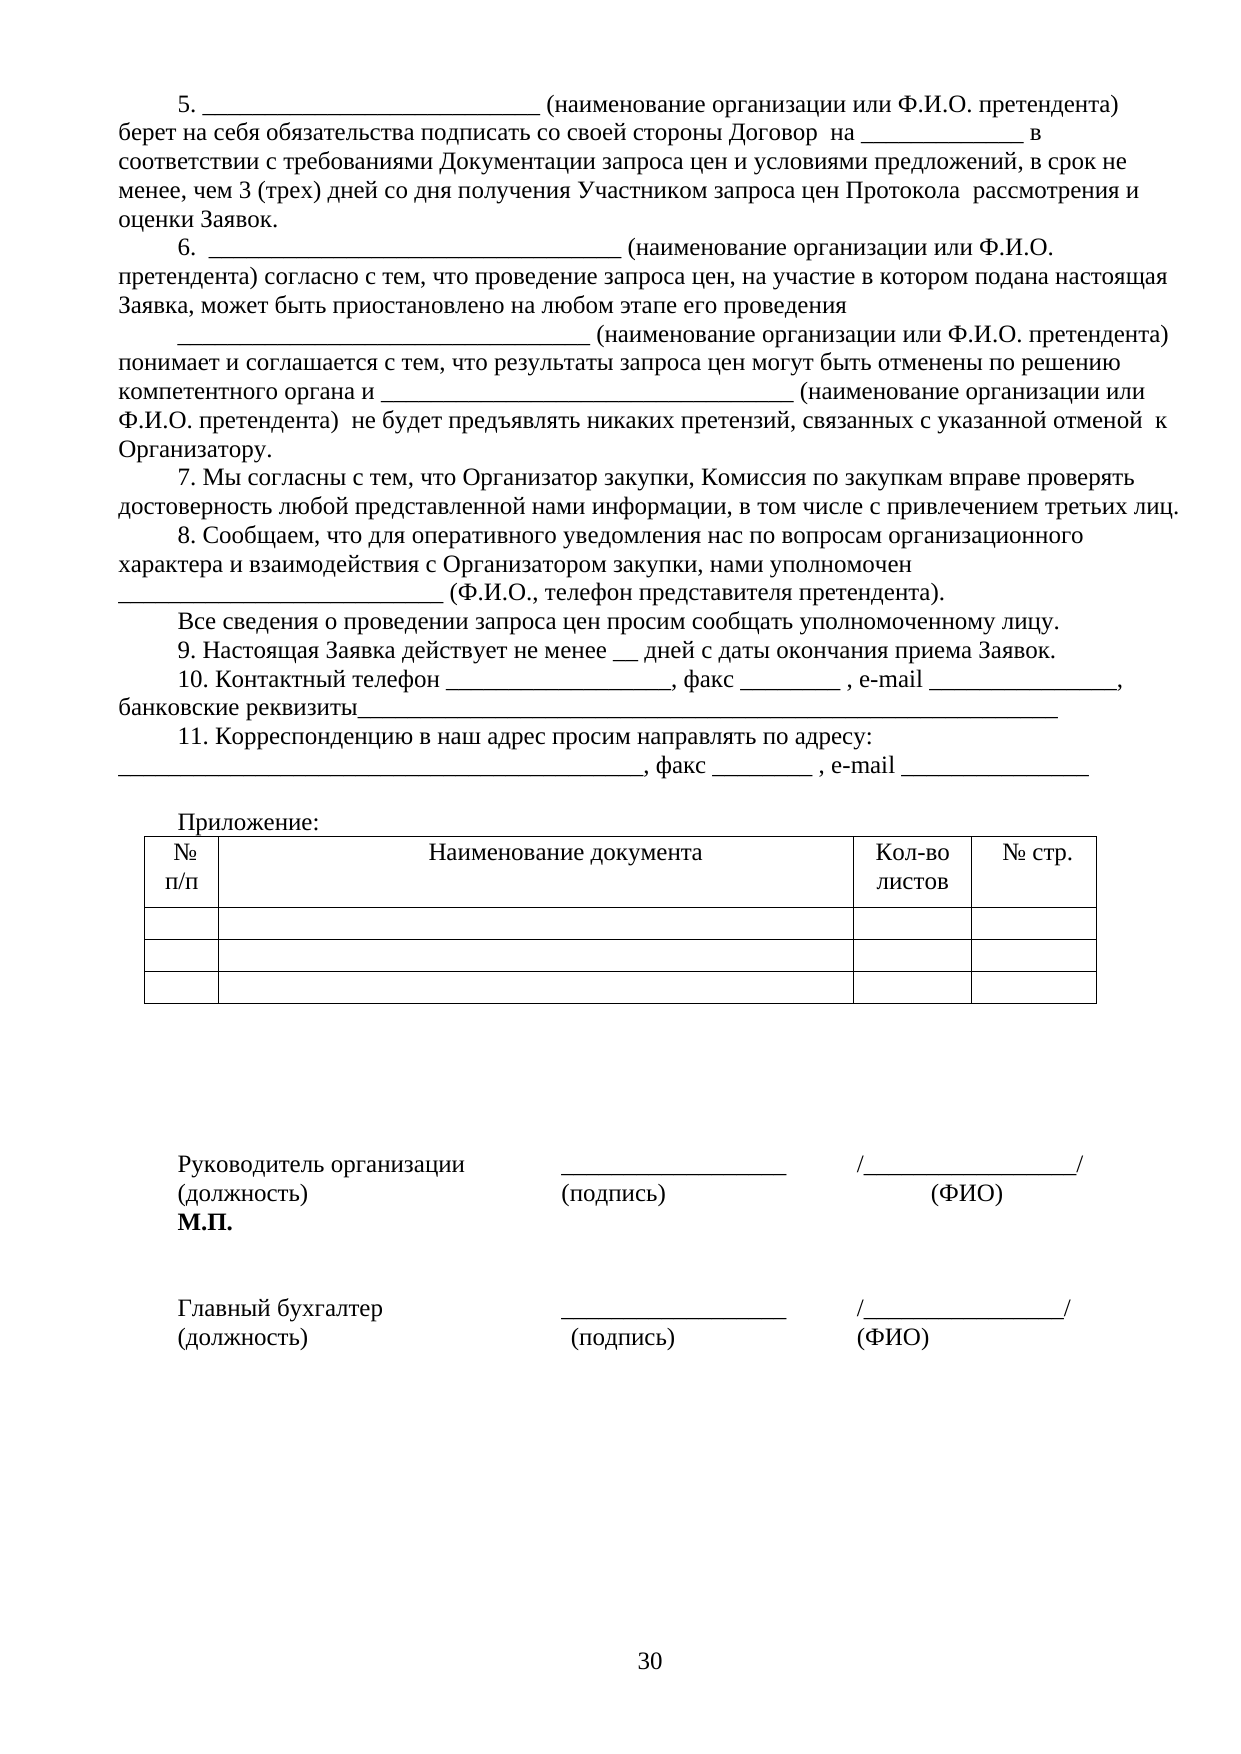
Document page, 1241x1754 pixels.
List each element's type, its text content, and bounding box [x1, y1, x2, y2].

table_header Наименование документа [219, 837, 853, 907]
text 7. Мы согласны с тем, что Организатор закупки, Комиссия по закупкам вправе проверять достоверность любой представленной нами информации, в том числе с привлечением третьих лиц. [118, 462, 1181, 520]
text 11. Корреспонденцию в наш адрес просим направлять по адресу: __________________________________________, факс ________ , e-mail _______________ [118, 721, 1181, 779]
table_cell [145, 972, 218, 1002]
table_cell [854, 940, 971, 971]
text Главный бухгалтер __________________ /________________/ [118, 1293, 1181, 1322]
table_cell [219, 908, 853, 939]
table_cell [972, 940, 1096, 971]
text 6. _________________________________ (наименование организации или Ф.И.О. претендента) согласно с тем, что проведение запроса цен, на участие в котором подана настоящая Заявка, может быть приостановлено на любом этапе его проведения [118, 232, 1181, 319]
text (должность) (подпись) (ФИО) [118, 1178, 1181, 1207]
table_header Кол-во листов [854, 837, 971, 907]
table_header № стр. [972, 837, 1096, 907]
table_header № п/п [145, 837, 218, 907]
text (должность) (подпись) (ФИО) [118, 1322, 1181, 1351]
text 8. Сообщаем, что для оперативного уведомления нас по вопросам организационного характера и взаимодействия с Организатором закупки, нами уполномочен __________________________ (Ф.И.О., телефон представителя претендента). [118, 520, 1181, 606]
text Приложение: [118, 807, 1181, 836]
text 10. Контактный телефон __________________, факс ________ , e-mail _______________, банковские реквизиты________________________________________________________ [118, 664, 1181, 721]
table_cell [145, 940, 218, 971]
text Руководитель организации __________________ /_________________/ [118, 1149, 1181, 1178]
table_cell [972, 908, 1096, 939]
text М.П. [118, 1207, 1181, 1236]
text 9. Настоящая Заявка действует не менее __ дней с даты окончания приема Заявок. [118, 635, 1181, 664]
table_cell [854, 972, 971, 1002]
table_cell [145, 908, 218, 939]
table_cell [972, 972, 1096, 1002]
table_cell [219, 940, 853, 971]
table_cell [854, 908, 971, 939]
table_cell [219, 972, 853, 1002]
text 5. ___________________________ (наименование организации или Ф.И.О. претендента) берет на себя обязательства подписать со своей стороны Договор на _____________ в соответствии с требованиями Документации запроса цен и условиями предложений, в срок не менее, чем 3 (трех) дней со дня получения Участником запроса цен Протокола рассмотрения и оценки Заявок. [118, 89, 1181, 232]
text Все сведения о проведении запроса цен просим сообщать уполномоченному лицу. [118, 606, 1181, 635]
text _________________________________ (наименование организации или Ф.И.О. претендента) понимает и соглашается с тем, что результаты запроса цен могут быть отменены по решению компетентного органа и _________________________________ (наименование организации или Ф.И.О. претендента) не будет предъявлять никаких претензий, связанных с указанной отменой к Организатору. [118, 319, 1181, 462]
